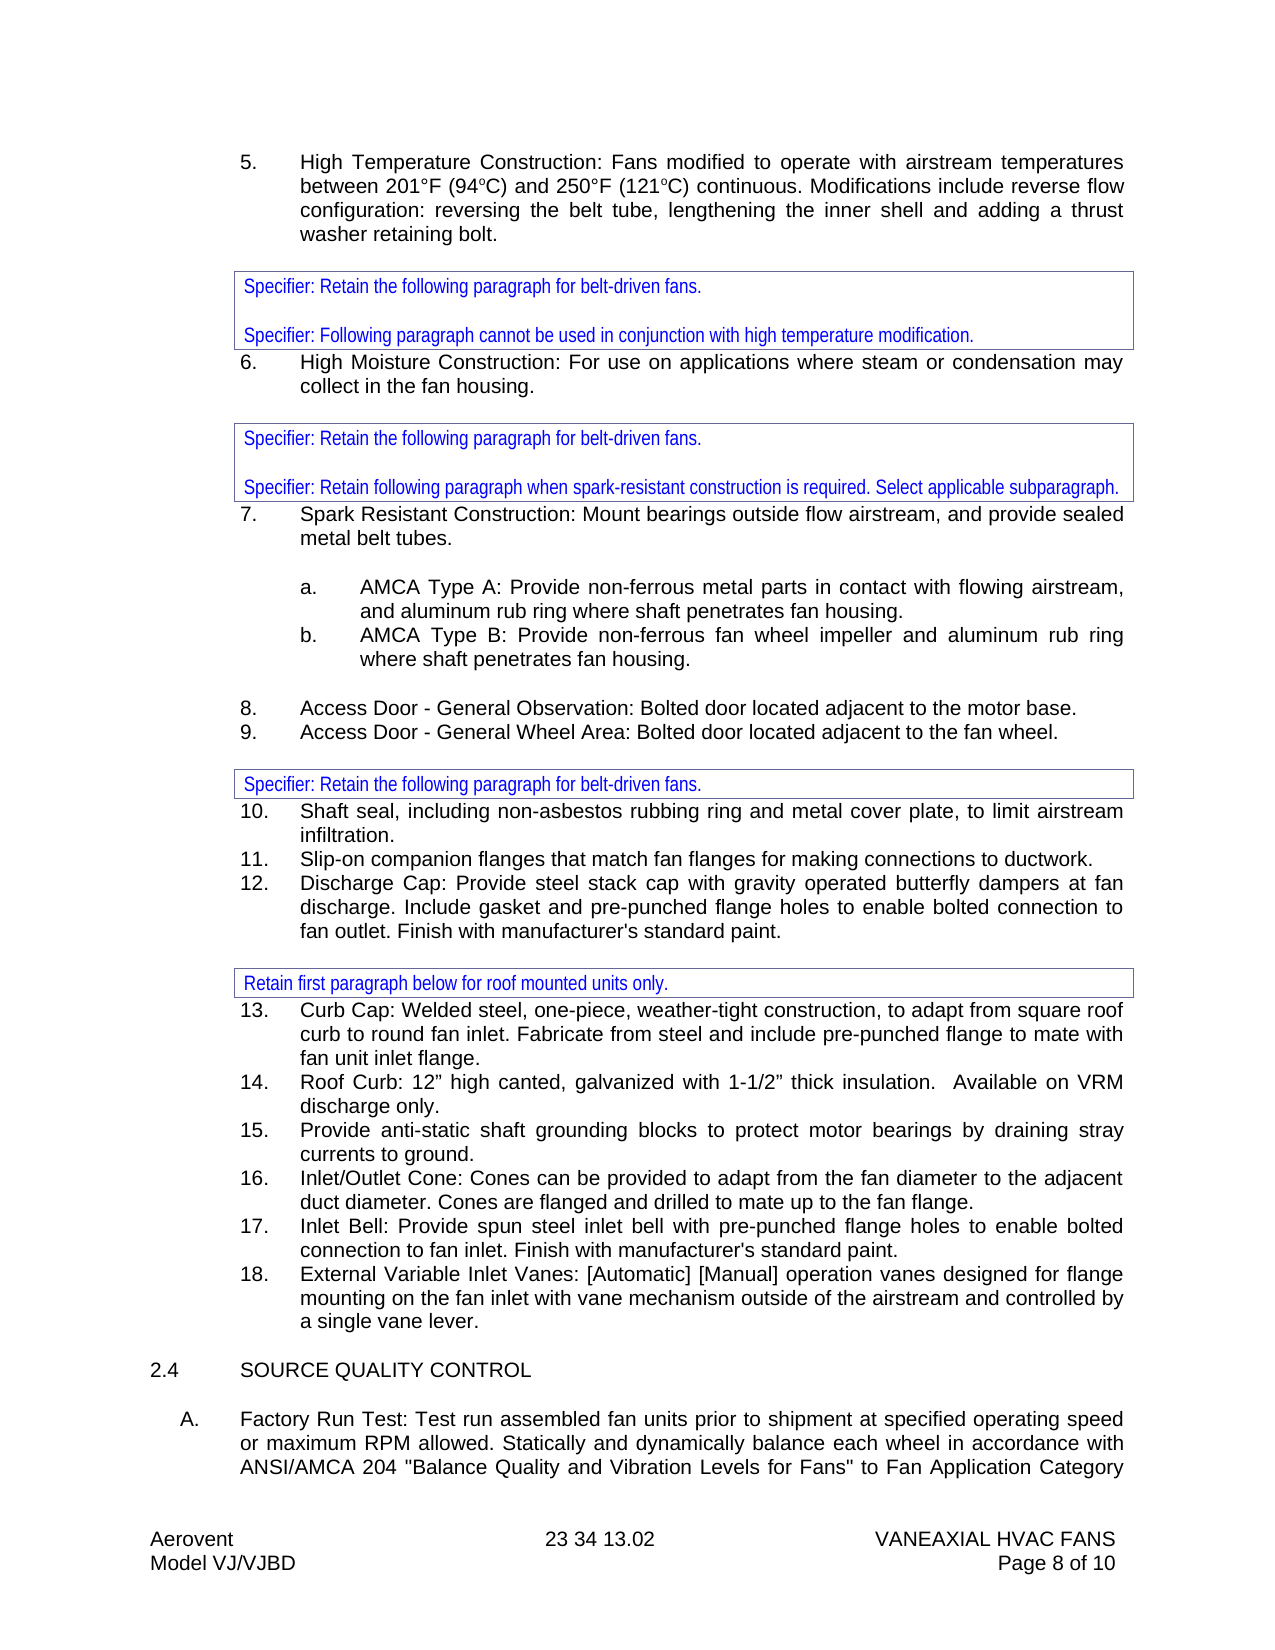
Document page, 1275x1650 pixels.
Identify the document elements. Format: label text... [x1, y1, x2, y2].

text Retain first paragraph below for roof mounted units only. [235, 969, 1133, 997]
text Specifier: Retain following paragraph when spark-resistant construction is required. Select applicable subparagraph. [235, 472, 1133, 501]
text Curb Cap: Welded steel, one-piece, weather-tight construction, to adapt from square roof curb to round fan inlet. Fabricate from steel and include pre-punched flange to mate with fan unit inlet flange. [240, 998, 1125, 1070]
text AMCA Type A: Provide non-ferrous metal parts in contact with flowing airstream, and aluminum rub ring where shaft penetrates fan housing. [300, 575, 1125, 623]
text Specifier: Retain the following paragraph for belt-driven fans. [235, 272, 1133, 298]
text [180, 1407, 1125, 1479]
text High Temperature Construction: Fans modified to operate with airstream temperatures between 201°F (94oC) and 250°F (121oC) continuous. Modifications include reverse flow configuration: reversing the belt tube, lengthening the inner shell and adding a thrust washer retaining bolt. [240, 150, 1125, 246]
text Provide anti-static shaft grounding blocks to protect motor bearings by draining stray currents to ground. [240, 1118, 1125, 1166]
text High Moisture Construction: For use on applications where steam or condensation may collect in the fan housing. [240, 350, 1125, 398]
text SOURCE QUALITY CONTROL [150, 1358, 1125, 1382]
text AMCA Type B: Provide non-ferrous fan wheel impeller and aluminum rub ring where shaft penetrates fan housing. [300, 623, 1125, 671]
text Specifier: Following paragraph cannot be used in conjunction with high temperature modification. [235, 320, 1133, 349]
text Specifier: Retain the following paragraph for belt-driven fans. [235, 770, 1133, 798]
text Discharge Cap: Provide steel stack cap with gravity operated butterfly dampers at fan discharge. Include gasket and pre-punched flange holes to enable bolted connection to fan outlet. Finish with manufacturer's standard paint. [240, 871, 1125, 943]
text Shaft seal, including non-asbestos rubbing ring and metal cover plate, to limit airstream infiltration. [240, 799, 1125, 847]
text Inlet Bell: Provide spun steel inlet bell with pre-punched flange holes to enable bolted connection to fan inlet. Finish with manufacturer's standard paint. [240, 1213, 1125, 1261]
text External Variable Inlet Vanes: [Automatic] [Manual] operation vanes designed for flange mounting on the fan inlet with vane mechanism outside of the airstream and controlled by a single vane lever. [240, 1261, 1125, 1333]
text Roof Curb: 12” high canted, galvanized with 1-1/2” thick insulation. Available on VRM discharge only. [240, 1070, 1125, 1118]
text Access Door - General Observation: Bolted door located adjacent to the motor base. [240, 696, 1125, 720]
text Specifier: Retain the following paragraph for belt-driven fans. [235, 424, 1133, 450]
text Access Door - General Wheel Area: Bolted door located adjacent to the fan wheel. [240, 720, 1125, 744]
text Inlet/Outlet Cone: Cones can be provided to adapt from the fan diameter to the adjacent duct diameter. Cones are flanged and drilled to mate up to the fan flange. [240, 1166, 1125, 1213]
text Slip-on companion flanges that match fan flanges for making connections to ductwork. [240, 847, 1125, 871]
text Spark Resistant Construction: Mount bearings outside flow airstream, and provide sealed metal belt tubes. [240, 502, 1125, 550]
